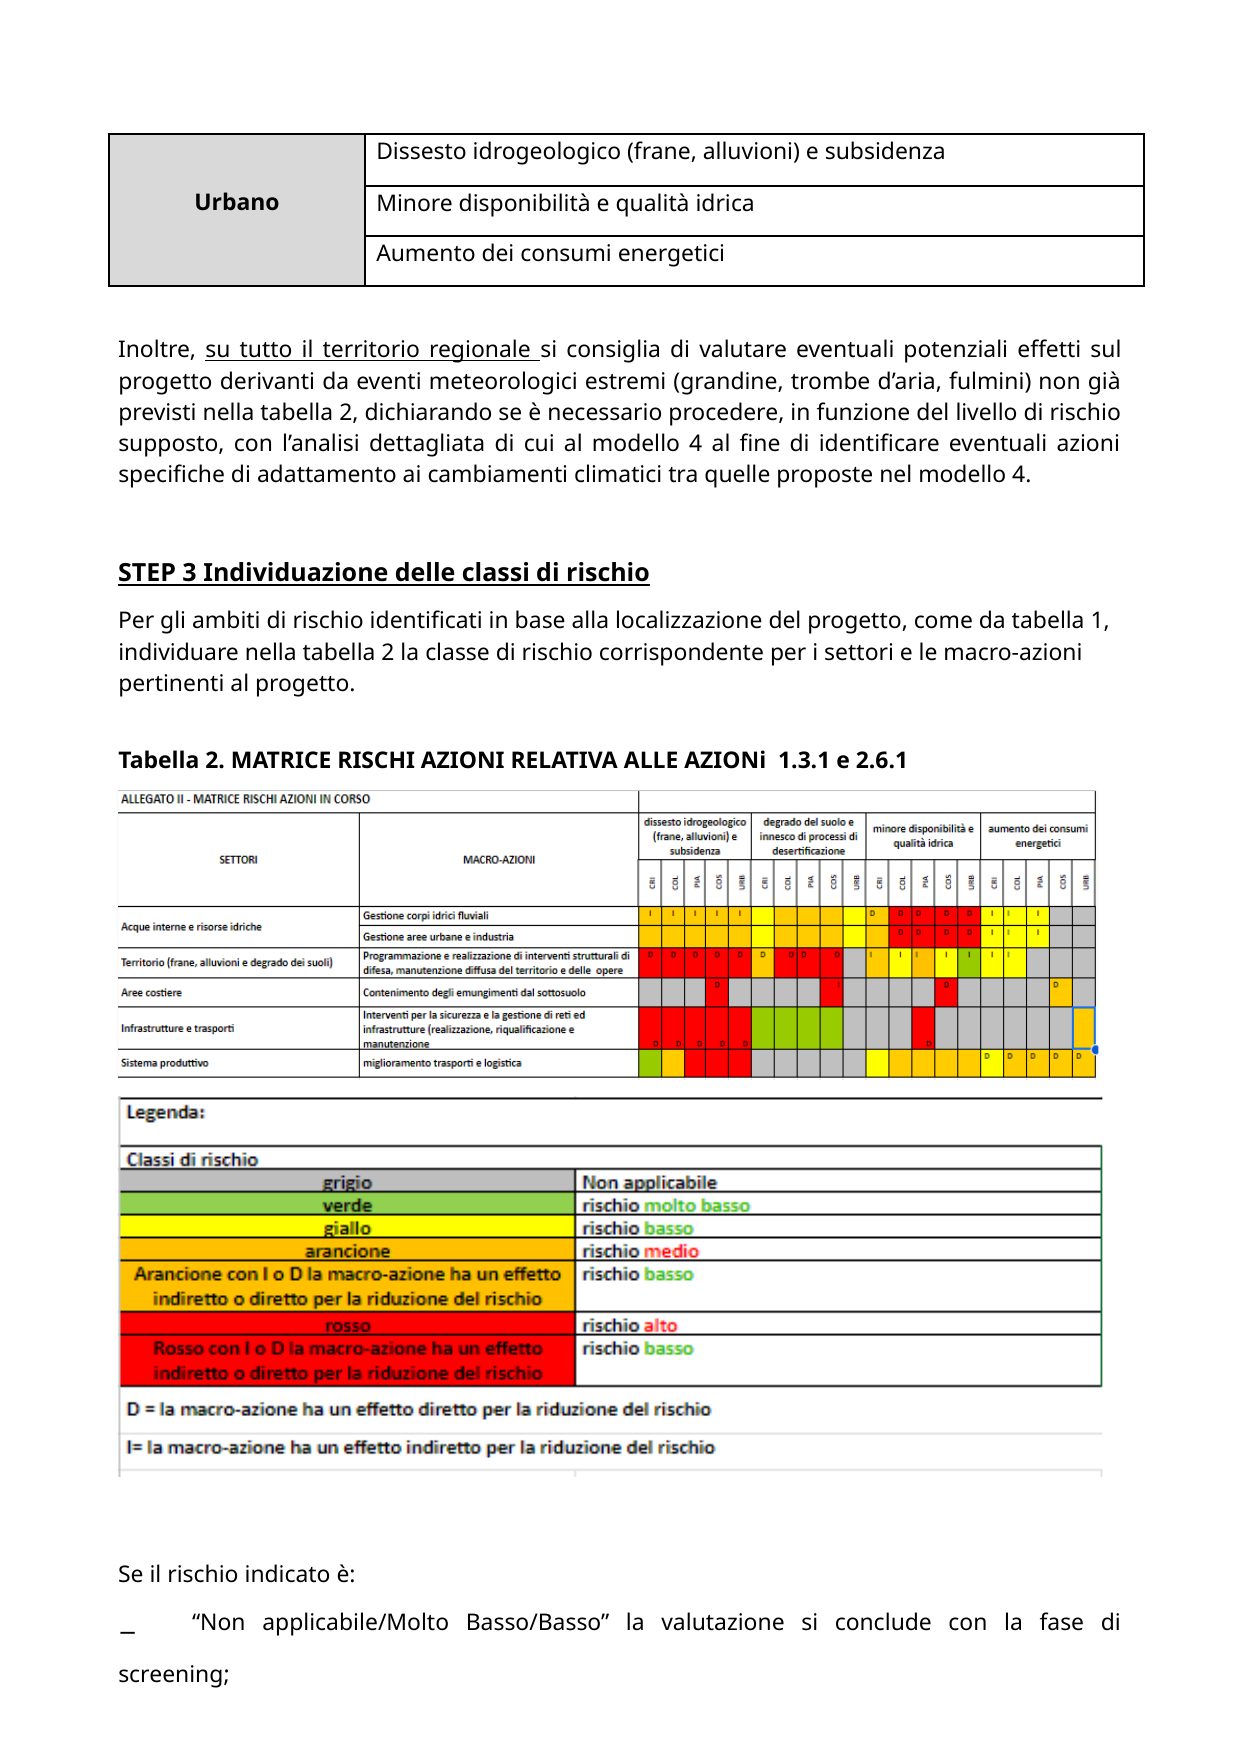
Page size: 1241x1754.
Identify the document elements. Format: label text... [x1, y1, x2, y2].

text Tabella 2. MATRICE RISCHI AZIONI RELATIVA ALLE AZIONi 1.3.1 e 2.6.1 [118, 713, 1122, 775]
table_cell Aumento dei consumi energetici [366, 237, 1143, 285]
text Per gli ambiti di rischio identificati in base alla localizzazione del progetto, come da tabella 1, individuare nella tabella 2 la classe di rischio corrispondente per i settori e le macro-azioni pertinenti al progetto. [118, 604, 1122, 698]
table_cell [366, 135, 1143, 185]
text Se il rischio indicato è: [118, 1558, 1122, 1590]
table_cell Minore disponibilità e qualità idrica [366, 187, 1143, 235]
table_cell Urbano [110, 135, 364, 285]
text Inoltre, su tutto il territorio regionale si consiglia di valutare eventuali potenziali effetti sul progetto derivanti da eventi meteorologici estremi (grandine, trombe d’aria, fulmini) non già previsti nella tabella 2, dichiarando se è necessario procedere, in funzione del livello di rischio supposto, con l’analisi dettagliata di cui al modello 4 al fine di identificare eventuali azioni specifiche di adattamento ai cambiamenti climatici tra quelle proposte nel modello 4. [118, 333, 1122, 490]
picture [117, 790, 1099, 1080]
list “Non applicabile/Molto Basso/Basso” la valutazione si conclude con la fase di screening; [118, 1606, 1122, 1689]
picture [117, 1096, 1103, 1477]
text STEP 3 Individuazione delle classi di rischio [118, 555, 1122, 589]
